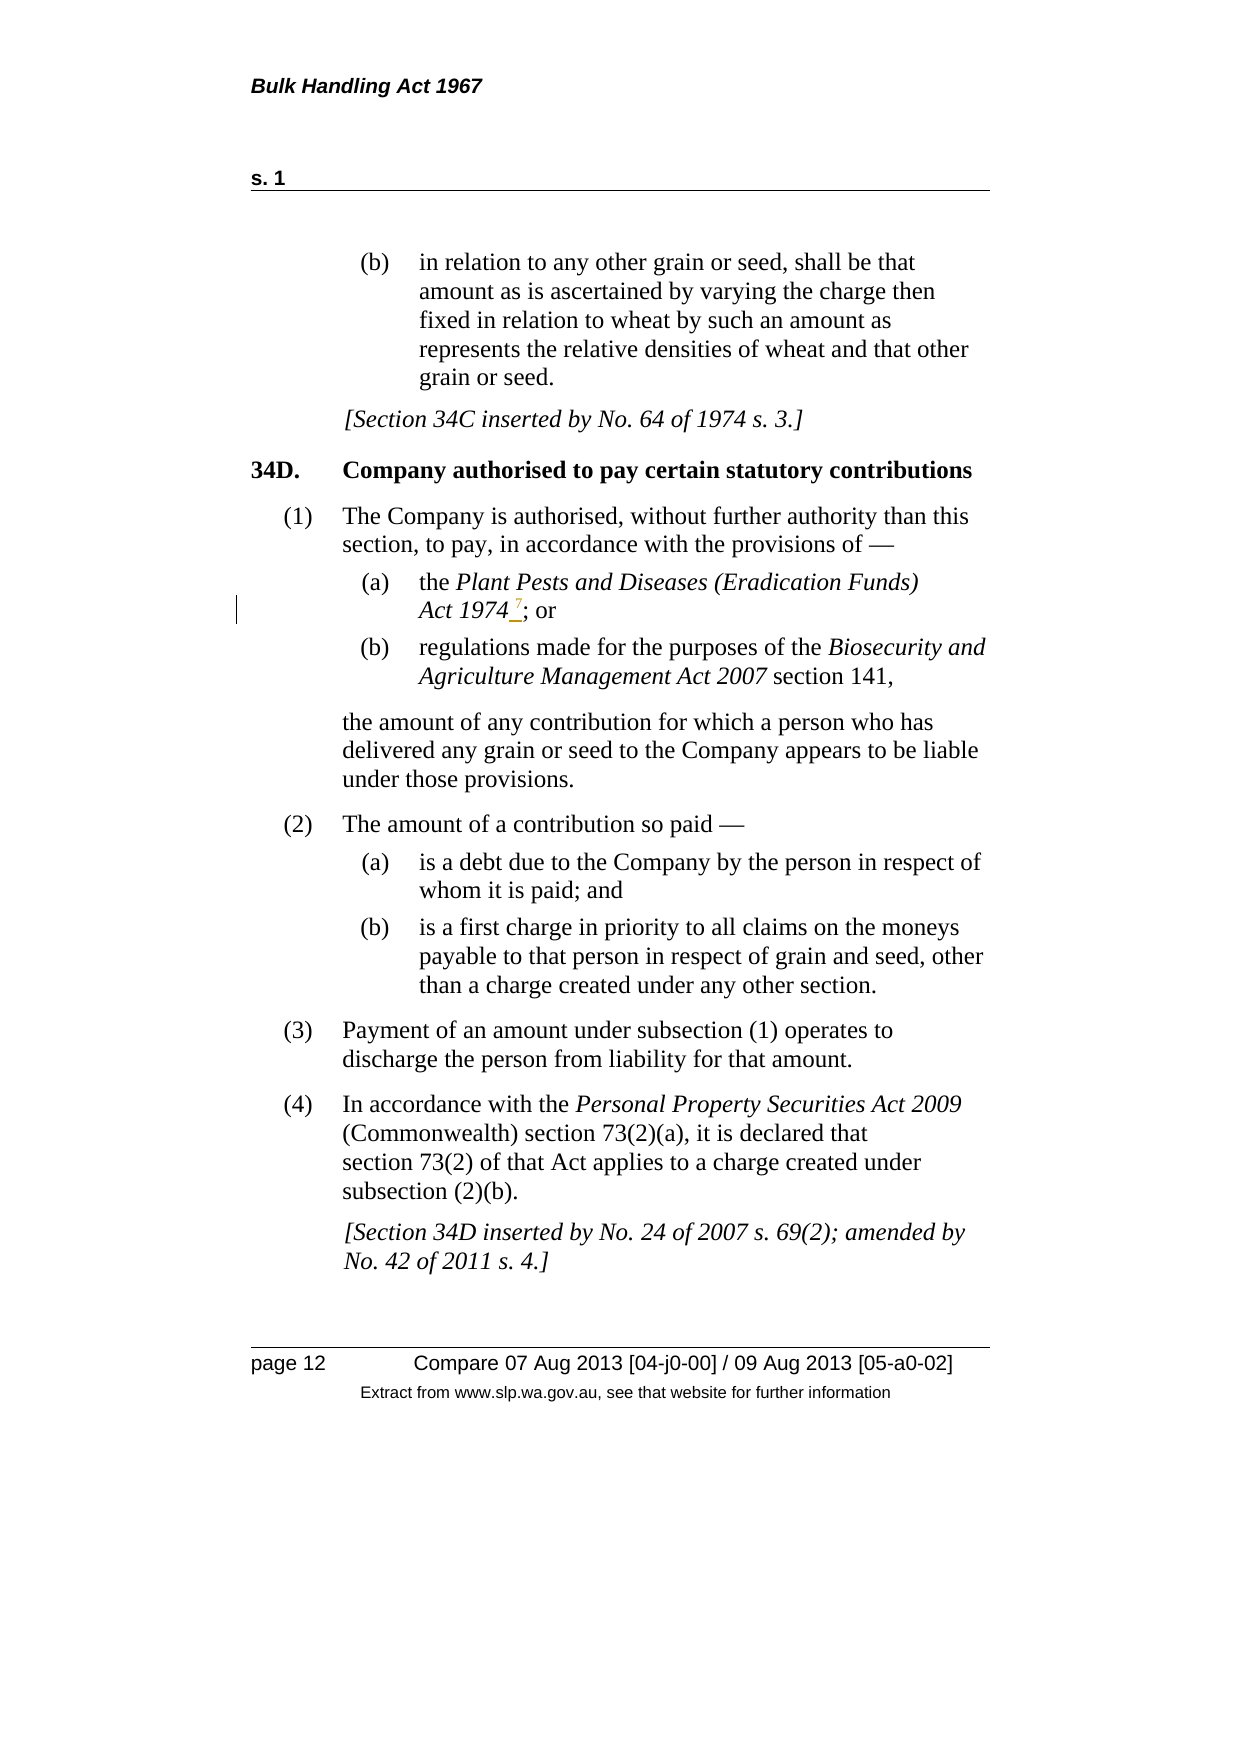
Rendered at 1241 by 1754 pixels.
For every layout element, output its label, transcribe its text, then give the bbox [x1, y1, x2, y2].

text (b) regulations made for the purposes of the Biosecurity and Agriculture Management Act 2007 section 141, [251, 632, 990, 690]
text (1) The Company is authorised, without further authority than this section, to pay, in accordance with the provisions of — [251, 501, 990, 558]
text (b) is a first charge in priority to all claims on the moneys payable to that person in respect of grain and seed, other than a charge created under any other section. [251, 912, 990, 999]
text the amount of any contribution for which a person who has delivered any grain or seed to the Company appears to be liable under those provisions. [251, 707, 990, 793]
text (3) Payment of an amount under subsection (1) operates to discharge the person from liability for that amount. [251, 1015, 990, 1073]
text (4) In accordance with the Personal Property Securities Act 2009 (Commonwealth) section 73(2)(a), it is declared that section 73(2) of that Act applies to a charge created under subsection (2)(b). [251, 1089, 990, 1204]
text [Section 34C inserted by No. 64 of 1974 s. 3.] [251, 404, 990, 432]
text [Section 34D inserted by No. 24 of 2007 s. 69(2); amended by No. 42 of 2011 s. 4.] [251, 1217, 990, 1274]
subtitle 34D. Company authorised to pay certain statutory contributions [251, 455, 990, 484]
text (a) is a debt due to the Company by the person in respect of whom it is paid; and [251, 847, 990, 904]
text (a) the Plant Pests and Diseases (Eradication Funds) Act 1974; or [251, 567, 990, 624]
text (2) The amount of a contribution so paid — [251, 809, 990, 838]
text (b) in relation to any other grain or seed, shall be that amount as is ascertained by varying the charge then fixed in relation to wheat by such an amount as represents the relative densities of wheat and that other grain or seed. [251, 247, 990, 391]
